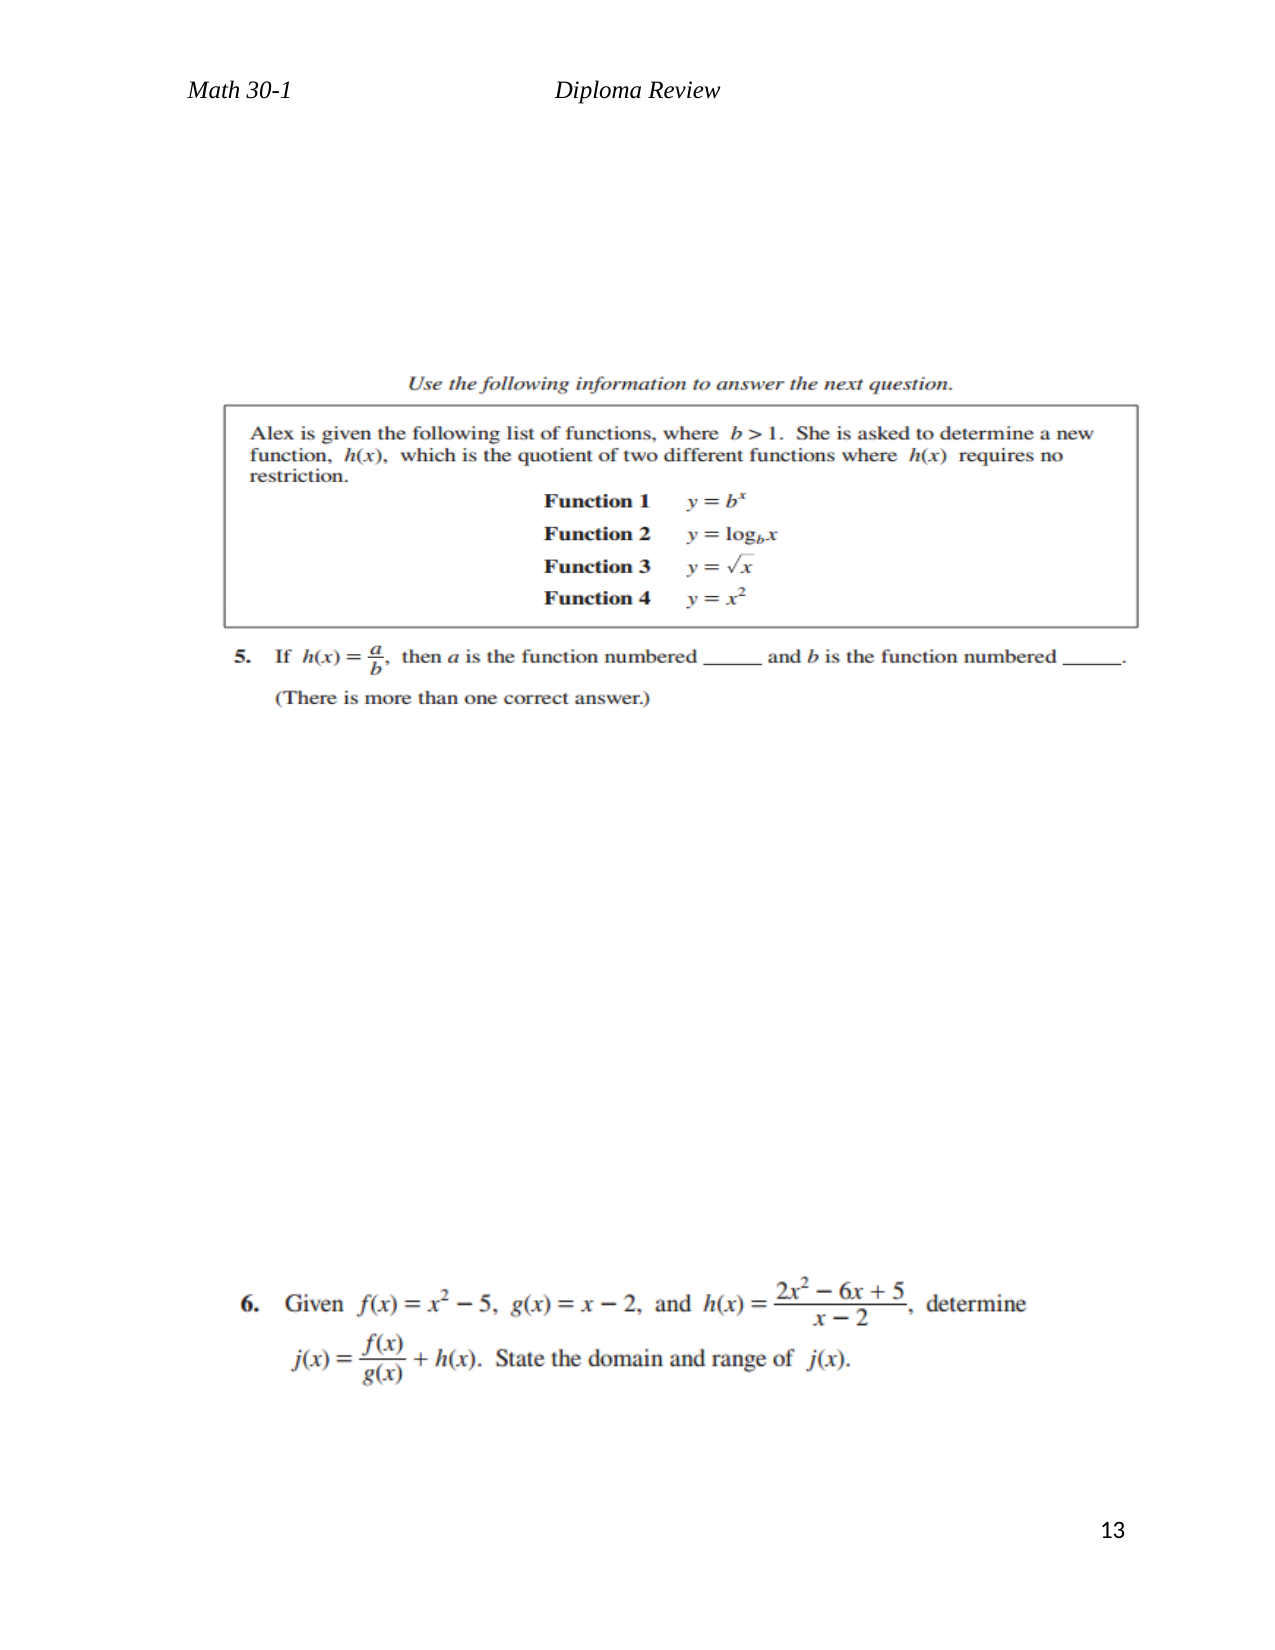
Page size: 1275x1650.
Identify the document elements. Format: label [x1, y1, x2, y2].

picture [188, 351, 1157, 711]
picture [231, 1271, 1042, 1403]
